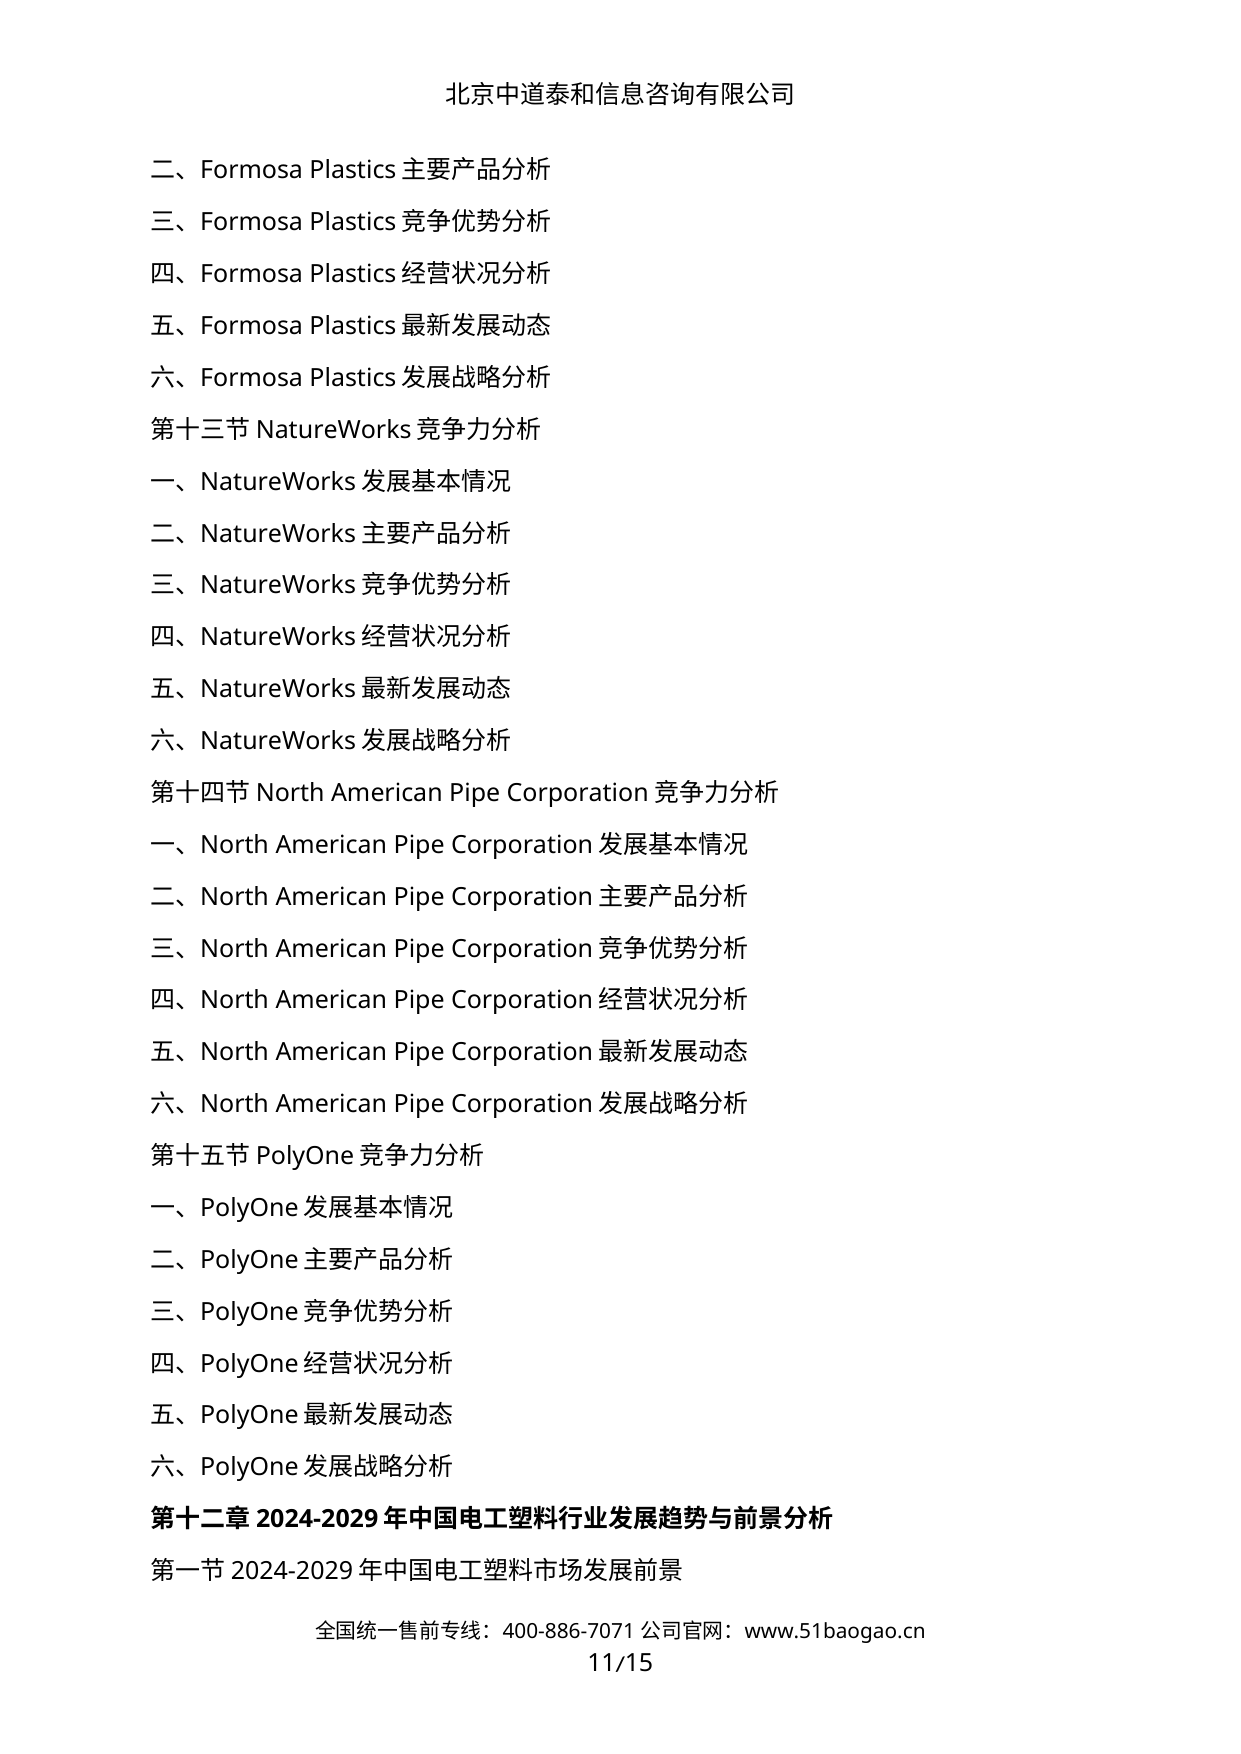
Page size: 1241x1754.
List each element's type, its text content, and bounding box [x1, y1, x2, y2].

text 二、PolyOne主要产品分析 [150, 1239, 1090, 1276]
text 六、Formosa Plastics发展战略分析 [150, 357, 1090, 394]
text 三、Formosa Plastics竞争优势分析 [150, 202, 1090, 238]
text 五、PolyOne最新发展动态 [150, 1395, 1090, 1431]
text 一、NatureWorks发展基本情况 [150, 461, 1090, 497]
text 三、NatureWorks竞争优势分析 [150, 565, 1090, 601]
text 五、Formosa Plastics最新发展动态 [150, 306, 1090, 342]
text 二、NatureWorks主要产品分析 [150, 513, 1090, 549]
text 三、North American Pipe Corporation竞争优势分析 [150, 928, 1090, 964]
text 三、PolyOne竞争优势分析 [150, 1291, 1090, 1327]
text 第十三节 NatureWorks竞争力分析 [150, 409, 1090, 446]
text 二、Formosa Plastics主要产品分析 [150, 150, 1090, 186]
text 五、North American Pipe Corporation最新发展动态 [150, 1032, 1090, 1068]
text 五、NatureWorks最新发展动态 [150, 669, 1090, 705]
text 一、PolyOne发展基本情况 [150, 1187, 1090, 1224]
text 四、PolyOne经营状况分析 [150, 1343, 1090, 1379]
text 六、NatureWorks发展战略分析 [150, 721, 1090, 757]
text 一、North American Pipe Corporation发展基本情况 [150, 824, 1090, 861]
text 第十四节 North American Pipe Corporation竞争力分析 [150, 772, 1090, 809]
text 第十五节 PolyOne竞争力分析 [150, 1136, 1090, 1172]
text 二、North American Pipe Corporation主要产品分析 [150, 876, 1090, 912]
text 第一节 2024-2029年中国电工塑料市场发展前景 [150, 1551, 1090, 1587]
text 四、Formosa Plastics经营状况分析 [150, 254, 1090, 290]
text 四、North American Pipe Corporation经营状况分析 [150, 980, 1090, 1016]
text 第十二章 2024-2029年中国电工塑料行业发展趋势与前景分析 [150, 1499, 1090, 1535]
text 六、North American Pipe Corporation发展战略分析 [150, 1084, 1090, 1120]
text 六、PolyOne发展战略分析 [150, 1447, 1090, 1483]
text 四、NatureWorks经营状况分析 [150, 617, 1090, 653]
